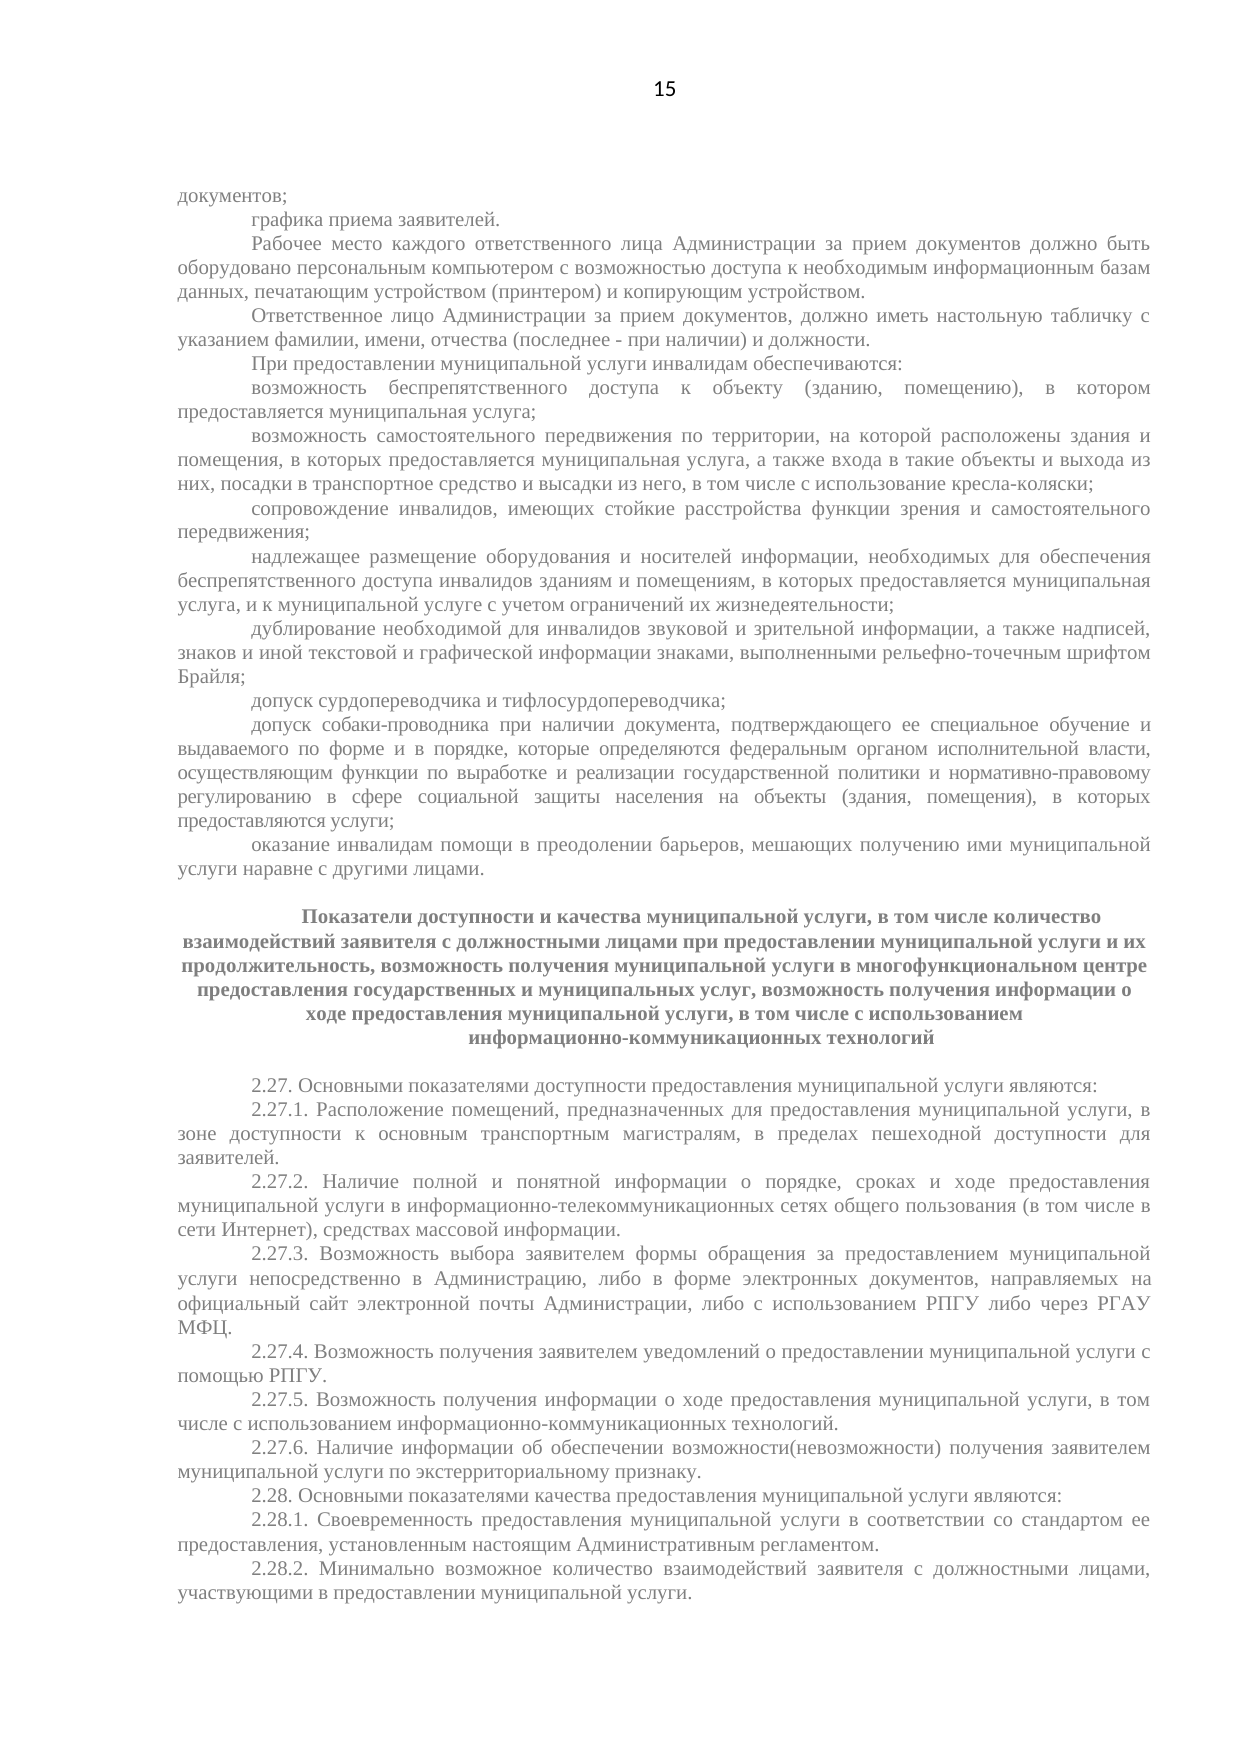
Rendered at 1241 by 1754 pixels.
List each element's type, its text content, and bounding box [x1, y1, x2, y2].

text 2.27.4. Возможность получения заявителем уведомлений о предоставлении муниципальной услуги с помощью РПГУ. [177, 1339, 1152, 1387]
text 2.27. Основными показателями доступности предоставления муниципальной услуги являются: [177, 1073, 1152, 1097]
text дублирование необходимой для инвалидов звуковой и зрительной информации, а также надписей, знаков и иной текстовой и графической информации знаками, выполненными рельефно-точечным шрифтом Брайля; [177, 616, 1152, 688]
text оказание инвалидам помощи в преодолении барьеров, мешающих получению ими муниципальной услуги наравне с другими лицами. [177, 832, 1152, 880]
text графика приема заявителей. [177, 207, 1152, 231]
text 2.27.1. Расположение помещений, предназначенных для предоставления муниципальной услуги, в зоне доступности к основным транспортным магистралям, в пределах пешеходной доступности для заявителей. [177, 1097, 1152, 1169]
text Рабочее место каждого ответственного лица Администрации за прием документов должно быть оборудовано персональным компьютером с возможностью доступа к необходимым информационным базам данных, печатающим устройством (принтером) и копирующим устройством. [177, 231, 1152, 303]
text 2.27.3. Возможность выбора заявителем формы обращения за предоставлением муниципальной услуги непосредственно в Администрацию, либо в форме электронных документов, направляемых на официальный сайт электронной почты Администрации, либо с использованием РПГУ либо через РГАУ МФЦ. [177, 1241, 1152, 1339]
text Ответственное лицо Администрации за прием документов, должно иметь настольную табличку с указанием фамилии, имени, отчества (последнее - при наличии) и должности. [177, 303, 1152, 351]
text возможность беспрепятственного доступа к объекту (зданию, помещению), в котором предоставляется муниципальная услуга; [177, 375, 1152, 423]
text возможность самостоятельного передвижения по территории, на которой расположены здания и помещения, в которых предоставляется муниципальная услуга, а также входа в такие объекты и выхода из них, посадки в транспортное средство и высадки из него, в том числе с использование кресла-коляски; [177, 423, 1152, 495]
text 2.27.5. Возможность получения информации о ходе предоставления муниципальной услуги, в том числе с использованием информационно-коммуникационных технологий. [177, 1387, 1152, 1435]
text Показатели доступности и качества муниципальной услуги, в том числе количество взаимодействий заявителя с должностными лицами при предоставлении муниципальной услуги и их продолжительность, возможность получения муниципальной услуги в многофункциональном центре предоставления государственных и муниципальных услуг, возможность получения информации о ходе предоставления муниципальной услуги, в том числе с использованием [177, 904, 1152, 1025]
text допуск собаки-проводника при наличии документа, подтверждающего ее специальное обучение и выдаваемого по форме и в порядке, которые определяются федеральным органом исполнительной власти, осуществляющим функции по выработке и реализации государственной политики и нормативно-правовому регулированию в сфере социальной защиты населения на объекты (здания, помещения), в которых предоставляются услуги; [177, 712, 1152, 832]
text 2.28.2. Минимально возможное количество взаимодействий заявителя с должностными лицами, участвующими в предоставлении муниципальной услуги. [177, 1556, 1152, 1604]
text 2.27.2. Наличие полной и понятной информации о порядке, сроках и ходе предоставления муниципальной услуги в информационно-телекоммуникационных сетях общего пользования (в том числе в сети Интернет), средствах массовой информации. [177, 1169, 1152, 1241]
text допуск сурдопереводчика и тифлосурдопереводчика; [177, 688, 1152, 712]
text информационно-коммуникационных технологий [177, 1025, 1152, 1049]
text надлежащее размещение оборудования и носителей информации, необходимых для обеспечения беспрепятственного доступа инвалидов зданиям и помещениям, в которых предоставляется муниципальная услуга, и к муниципальной услуге с учетом ограничений их жизнедеятельности; [177, 543, 1152, 616]
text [177, 183, 1152, 207]
text 2.27.6. Наличие информации об обеспечении возможности(невозможности) получения заявителем муниципальной услуги по экстерриториальному признаку. [177, 1435, 1152, 1483]
text 2.28. Основными показателями качества предоставления муниципальной услуги являются: [177, 1483, 1152, 1507]
text 2.28.1. Своевременность предоставления муниципальной услуги в соответствии со стандартом ее предоставления, установленным настоящим Административным регламентом. [177, 1507, 1152, 1556]
text сопровождение инвалидов, имеющих стойкие расстройства функции зрения и самостоятельного передвижения; [177, 495, 1152, 543]
text При предоставлении муниципальной услуги инвалидам обеспечиваются: [177, 351, 1152, 375]
